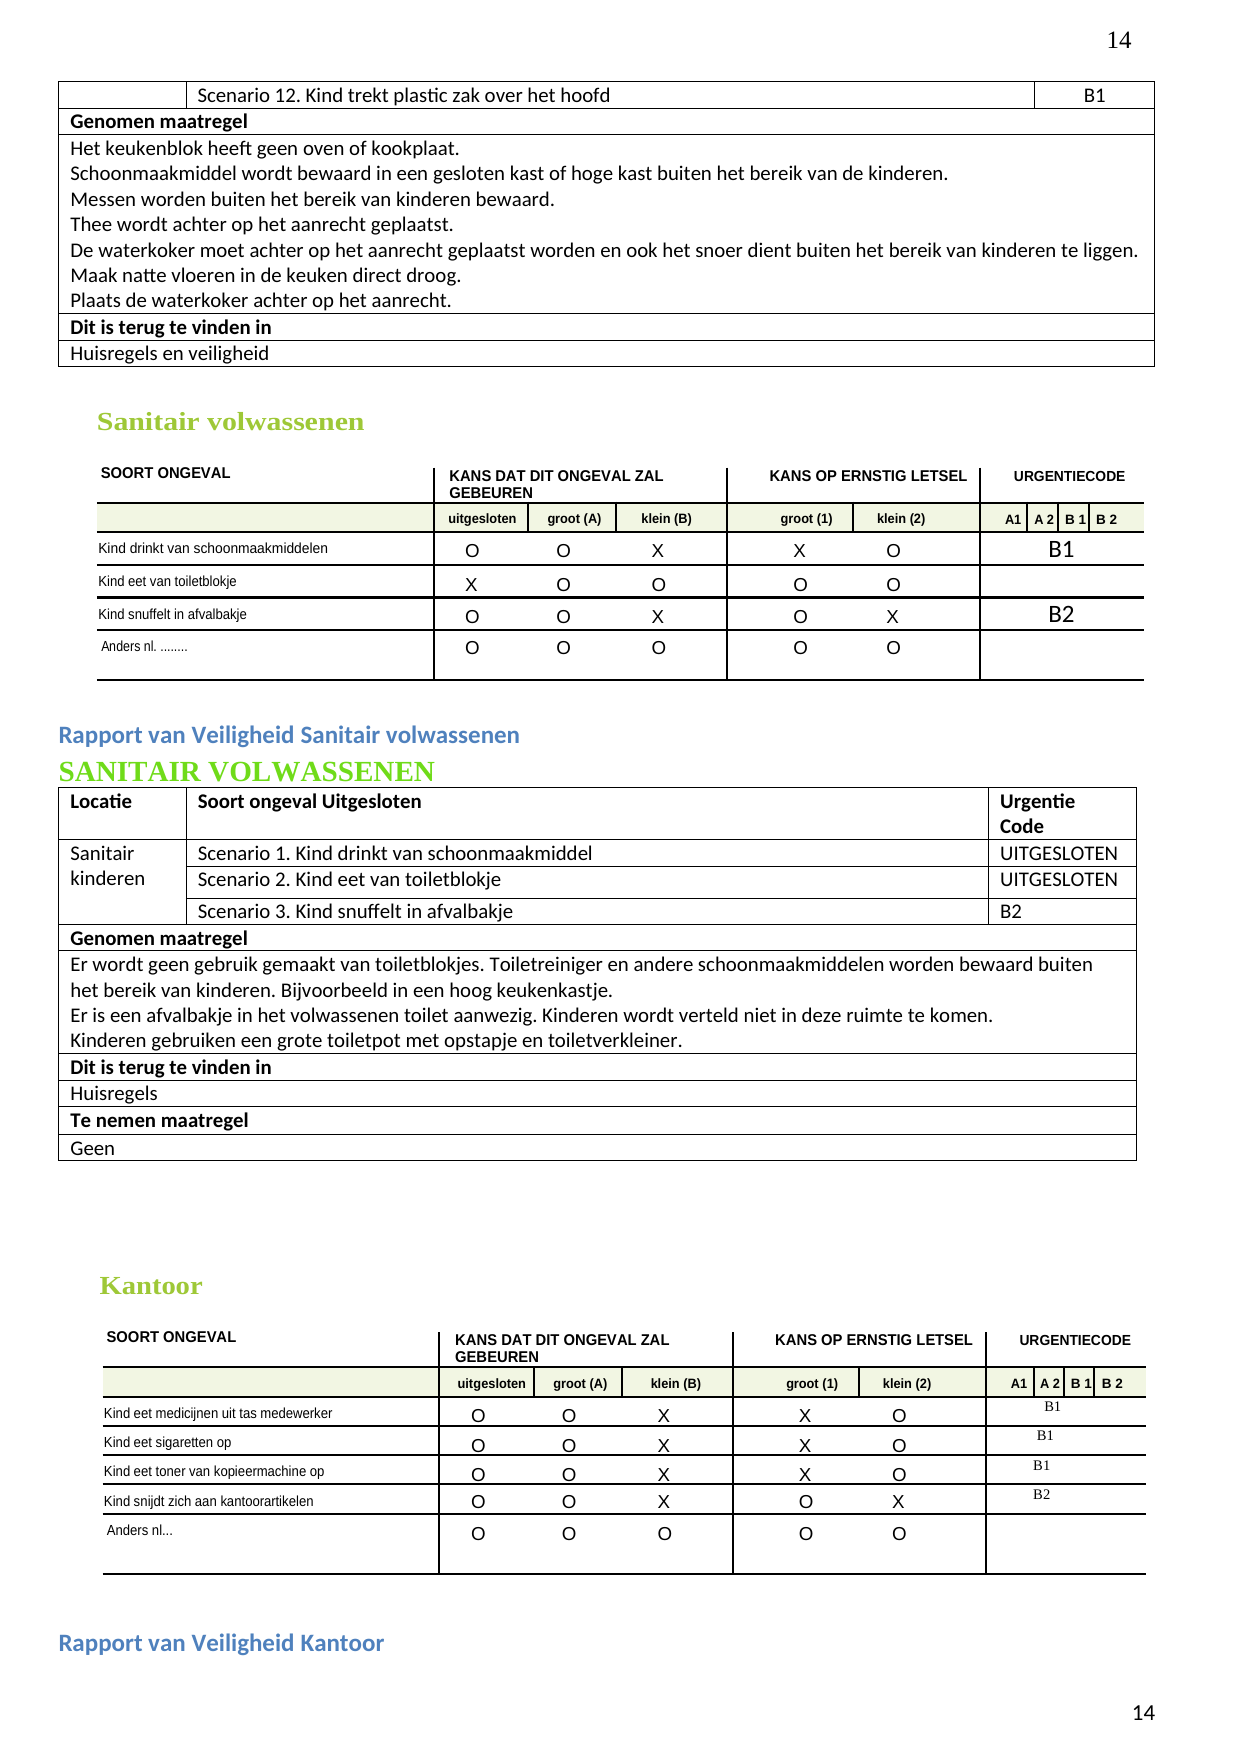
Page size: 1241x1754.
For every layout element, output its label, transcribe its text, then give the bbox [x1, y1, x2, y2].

table_header KANS OP ERNSTIG LETSEL [734, 1332, 985, 1366]
table_cell Huisregels [59, 1081, 1136, 1106]
table_header KANS OP ERNSTIG LETSEL [728, 468, 979, 502]
table_cell X O O [435, 566, 726, 596]
table_cell Kind eet toner van kopieermachine op [103, 1456, 438, 1483]
table_cell A1 [981, 504, 1026, 531]
table_cell B1 [987, 1427, 1146, 1454]
table_cell O O X [440, 1398, 732, 1425]
table_cell Genomen maatregel [59, 109, 1154, 134]
table_cell X O [734, 1456, 985, 1483]
table_header URGENTIECODE [981, 468, 1144, 502]
table_cell B2 [981, 599, 1144, 629]
table_cell [103, 1368, 438, 1396]
table_header Locatie [59, 788, 186, 839]
table_cell klein (2) [860, 1368, 985, 1396]
subtitle Rapport van Veiligheid Kantoor [58, 1627, 1155, 1658]
table_cell groot (1) [734, 1368, 858, 1396]
table_cell O O X [435, 533, 726, 564]
text Kantoor [99, 1270, 1155, 1300]
table_cell B 2 [1090, 504, 1144, 531]
table_cell Geen [59, 1135, 1136, 1160]
table_cell Dit is terug te vinden in [59, 314, 1154, 339]
table_cell O O X [440, 1427, 732, 1454]
table_cell O O [734, 1515, 985, 1573]
table_cell Anders nl. ........ [97, 631, 433, 679]
table_cell [981, 566, 1144, 596]
table_cell Kind drinkt van schoonmaakmiddelen [97, 533, 433, 564]
table_cell Kind eet van toiletblokje [97, 566, 433, 596]
table_cell X O [734, 1427, 985, 1454]
table_header URGENTIECODE [987, 1332, 1146, 1366]
table_cell X O [734, 1398, 985, 1425]
table_cell klein (B) [623, 1368, 732, 1396]
table_cell O O X [440, 1456, 732, 1483]
table_cell O O X [435, 599, 726, 629]
table_cell B 1 [1065, 1368, 1093, 1396]
text SANITAIR VOLWASSENEN [58, 754, 1155, 787]
table_cell O X [728, 599, 979, 629]
table_cell Dit is terug te vinden in [59, 1054, 1136, 1079]
table_cell Het keukenblok heeft geen oven of kookplaat. Schoonmaakmiddel wordt bewaard in een gesloten kast of hoge kast buiten het bereik van de kinderen. Messen worden buiten het bereik van kinderen bewaard. Thee wordt achter op het aanrecht geplaatst. De waterkoker moet achter op het aanrecht geplaatst worden en ook het snoer dient buiten het bereik van kinderen te liggen. Maak natte vloeren in de keuken direct droog. Plaats de waterkoker achter op het aanrecht. [59, 135, 1154, 313]
table_cell Er wordt geen gebruik gemaakt van toiletblokjes. Toiletreiniger en andere schoonmaakmiddelen worden bewaard buiten het bereik van kinderen. Bijvoorbeeld in een hoog keukenkastje. Er is een afvalbakje in het volwassenen toilet aanwezig. Kinderen wordt verteld niet in deze ruimte te komen. Kinderen gebruiken een grote toiletpot met opstapje en toiletverkleiner. [59, 951, 1136, 1053]
table_cell O X [734, 1485, 985, 1512]
table_cell A 2 [1035, 1368, 1063, 1396]
table_cell Scenario 3. Kind snuffelt in afvalbakje [187, 899, 988, 924]
table_cell B 2 [1095, 1368, 1146, 1396]
table_header KANS DAT DIT ONGEVAL ZAL GEBEUREN [435, 468, 726, 502]
text Sanitair volwassenen [97, 406, 1155, 436]
table_header SOORT ONGEVAL [103, 1332, 438, 1366]
table_cell Scenario 2. Kind eet van toiletblokje [187, 867, 988, 897]
table_cell B1 [1035, 82, 1154, 108]
table_cell A 2 [1028, 504, 1057, 531]
table_cell Huisregels en veiligheid [59, 341, 1154, 366]
table_cell groot (A) [529, 504, 615, 531]
table_cell O O [728, 566, 979, 596]
subtitle Rapport van Veiligheid Sanitair volwassenen [58, 719, 1155, 749]
table_cell klein (2) [854, 504, 979, 531]
table_header SOORT ONGEVAL [97, 468, 433, 502]
table_cell Sanitair kinderen [59, 840, 186, 924]
table_cell O O O [440, 1515, 732, 1573]
table_cell [97, 504, 433, 531]
table_header Urgentie Code [989, 788, 1136, 839]
table_cell uitgesloten [440, 1368, 533, 1396]
table_cell B2 [989, 899, 1136, 924]
table_cell B 1 [1059, 504, 1088, 531]
table_cell O O O [435, 631, 726, 679]
table_cell groot (1) [728, 504, 852, 531]
table_cell klein (B) [617, 504, 726, 531]
table_cell UITGESLOTEN [989, 867, 1136, 897]
table_cell Te nemen maatregel [59, 1107, 1136, 1134]
table_cell Kind eet medicijnen uit tas medewerker [103, 1398, 438, 1425]
table_cell A1 [987, 1368, 1033, 1396]
table_cell UITGESLOTEN [989, 840, 1136, 866]
table_cell [981, 631, 1144, 679]
table_cell B1 [981, 533, 1144, 564]
table_cell Scenario 1. Kind drinkt van schoonmaakmiddel [187, 840, 988, 866]
table_cell Genomen maatregel [59, 925, 1136, 950]
table_cell O O X [440, 1485, 732, 1512]
table_header KANS DAT DIT ONGEVAL ZAL GEBEUREN [440, 1332, 732, 1366]
table_cell Scenario 12. Kind trekt plastic zak over het hoofd [187, 82, 1034, 108]
table_cell B1 [987, 1456, 1146, 1483]
table_cell B2 [987, 1485, 1146, 1512]
table_cell uitgesloten [435, 504, 527, 531]
table_cell B1 [987, 1398, 1146, 1425]
table_cell Kind eet sigaretten op [103, 1427, 438, 1454]
table_cell groot (A) [535, 1368, 621, 1396]
table_cell Anders nl... [103, 1515, 438, 1573]
table_cell X O [728, 533, 979, 564]
table_cell Kind snijdt zich aan kantoorartikelen [103, 1485, 438, 1512]
table_cell Kind snuffelt in afvalbakje [97, 599, 433, 629]
table_header Soort ongeval Uitgesloten [187, 788, 988, 839]
table_cell O O [728, 631, 979, 679]
table_cell [987, 1515, 1146, 1573]
